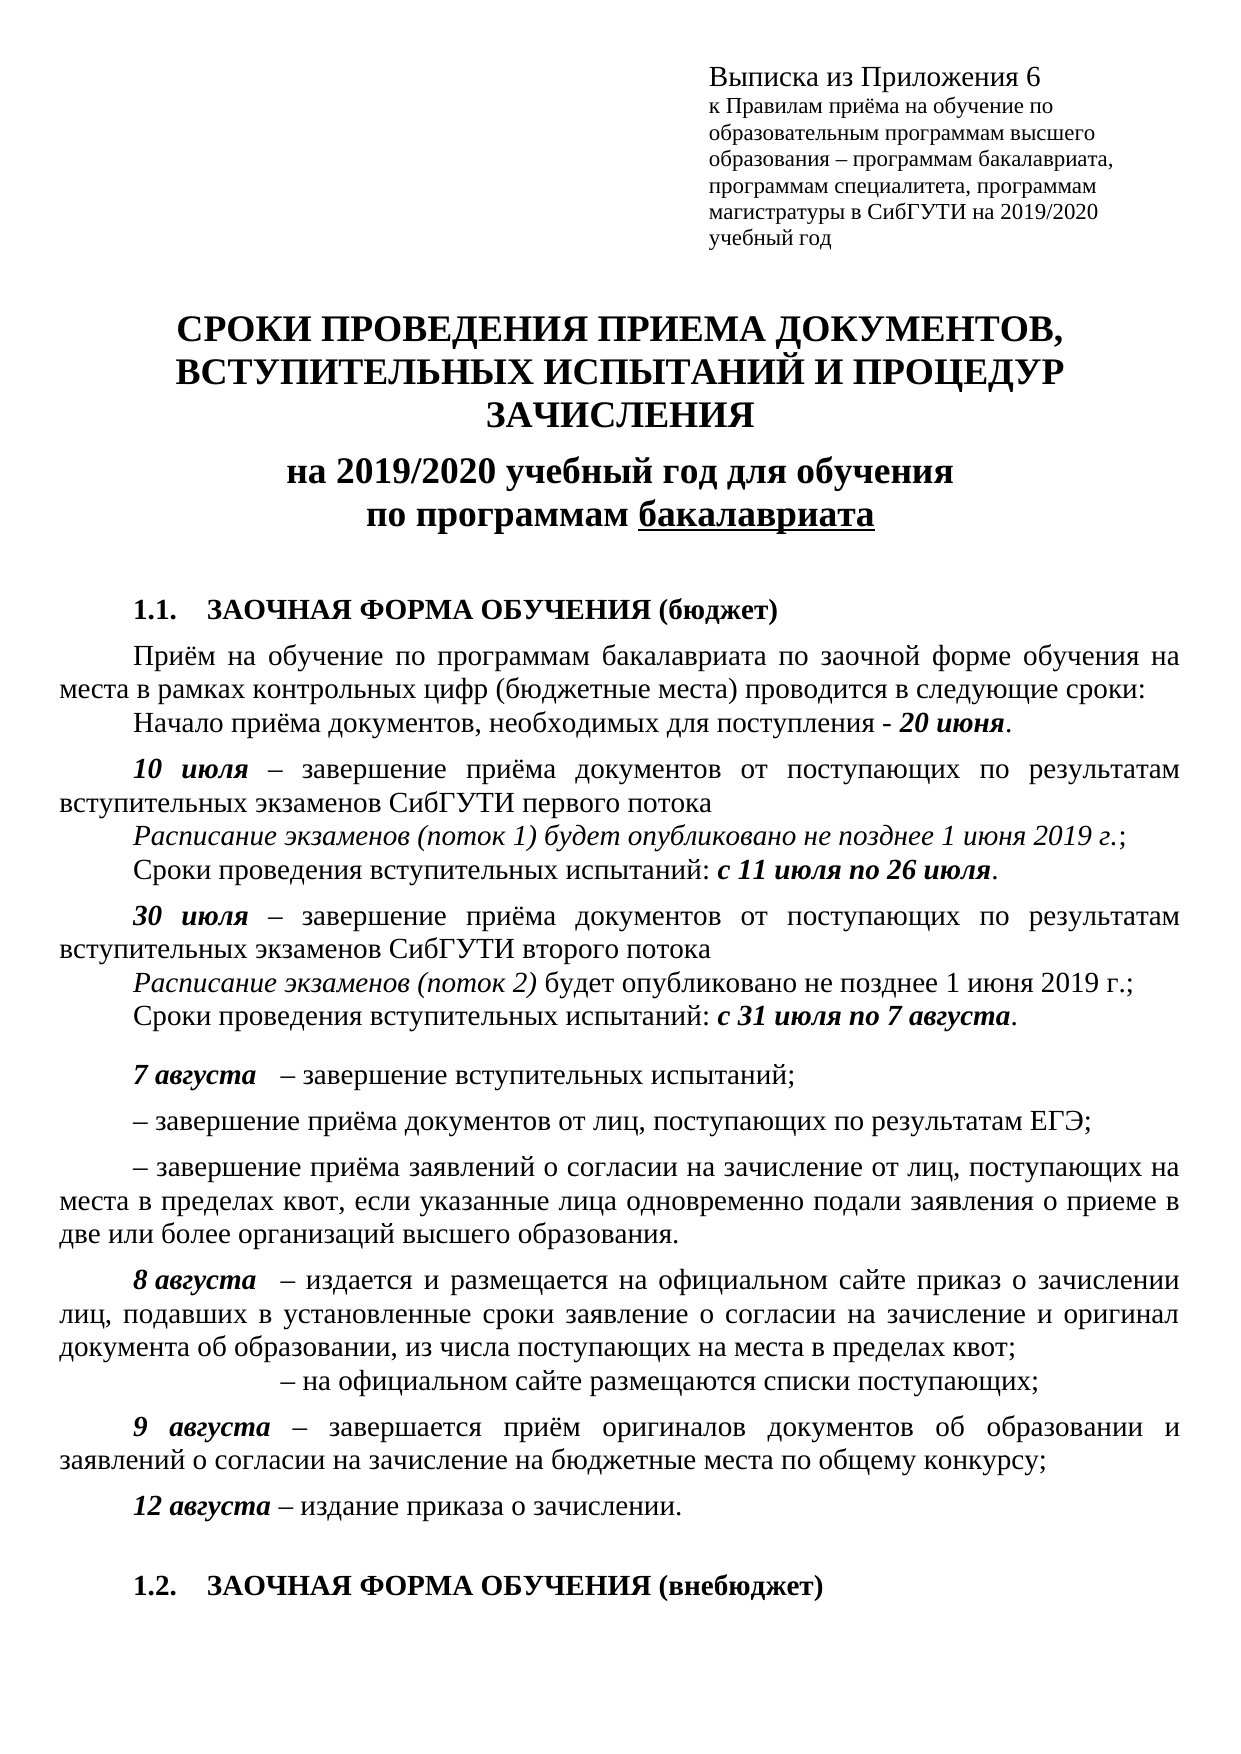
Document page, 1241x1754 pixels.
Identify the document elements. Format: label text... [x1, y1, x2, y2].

text 7 августа – завершение вступительных испытаний; [59, 1057, 1181, 1091]
text Начало приёма документов, необходимых для поступления - 20 июня. [59, 705, 1181, 739]
text 8 августа – издается и размещается на официальном сайте приказ о зачислении лиц, подавших в установленные сроки заявление о согласии на зачисление и оригинал документа об образовании, из числа поступающих на места в пределах квот; [59, 1262, 1181, 1363]
list ЗАОЧНАЯ ФОРМА ОБУЧЕНИЯ (внебюджет) [59, 1568, 1181, 1602]
text – на официальном сайте размещаются списки поступающих; [207, 1363, 1181, 1396]
text на 2019/2020 учебный год для обучения [59, 448, 1181, 491]
text Расписание экзаменов (поток 2) будет опубликовано не позднее 1 июня 2019 г.; [59, 965, 1181, 998]
text – завершение приёма заявлений о согласии на зачисление от лиц, поступающих на места в пределах квот, если указанные лица одновременно подали заявления о приеме в две или более организаций высшего образования. [59, 1149, 1181, 1250]
text Сроки проведения вступительных испытаний: с 31 июля по 7 августа. [59, 998, 1181, 1032]
text 30 июля – завершение приёма документов от поступающих по результатам вступительных экзаменов СибГУТИ второго потока [59, 898, 1181, 965]
text – завершение приёма документов от лиц, поступающих по результатам ЕГЭ; [59, 1103, 1181, 1137]
text 12 августа – издание приказа о зачислении. [59, 1488, 1181, 1522]
text Приём на обучение по программам бакалавриата по заочной форме обучения на места в рамках контрольных цифр (бюджетные места) проводится в следующие сроки: [59, 638, 1181, 705]
text СРОКИ ПРОВЕДЕНИЯ ПРИЕМА ДОКУМЕНТОВ, ВСТУПИТЕЛЬНЫХ ИСПЫТАНИЙ И ПРОЦЕДУР ЗАЧИСЛЕНИЯ [59, 306, 1181, 436]
text к Правилам приёма на обучение по образовательным программам высшего образования – программам бакалавриата, программам специалитета, программам магистратуры в СибГУТИ на 2019/2020 учебный год [709, 93, 1181, 251]
text Выписка из Приложения 6 [709, 59, 1181, 93]
text 9 августа – завершается приём оригиналов документов об образовании и заявлений о согласии на зачисление на бюджетные места по общему конкурсу; [59, 1409, 1181, 1476]
text по программам бакалавриата [59, 491, 1181, 534]
text 10 июля – завершение приёма документов от поступающих по результатам вступительных экзаменов СибГУТИ первого потока [59, 751, 1181, 818]
text Расписание экзаменов (поток 1) будет опубликовано не позднее 1 июня 2019 г.; [59, 818, 1181, 852]
text Сроки проведения вступительных испытаний: с 11 июля по 26 июля. [59, 852, 1181, 885]
list ЗАОЧНАЯ ФОРМА ОБУЧЕНИЯ (бюджет) [59, 592, 1181, 626]
